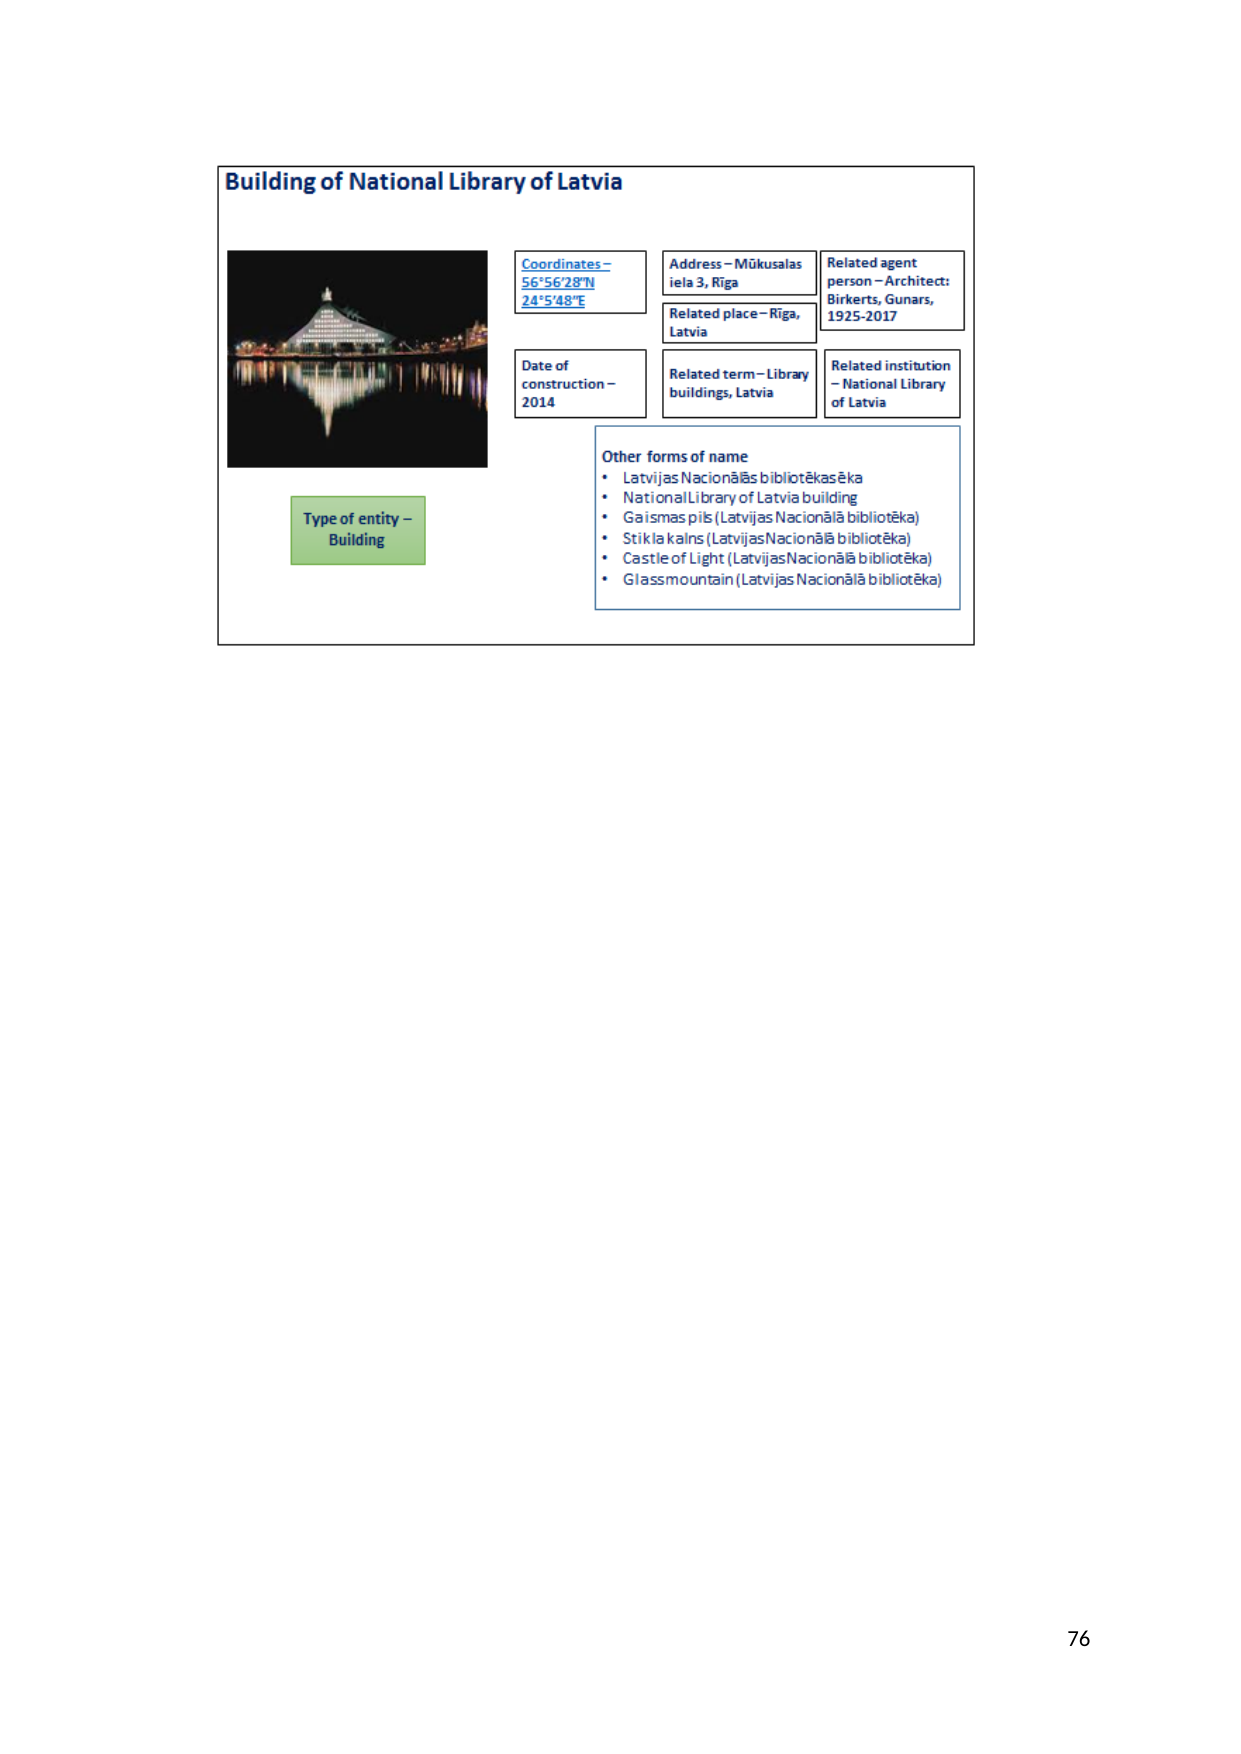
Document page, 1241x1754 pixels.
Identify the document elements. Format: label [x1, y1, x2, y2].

picture [150, 150, 1050, 657]
